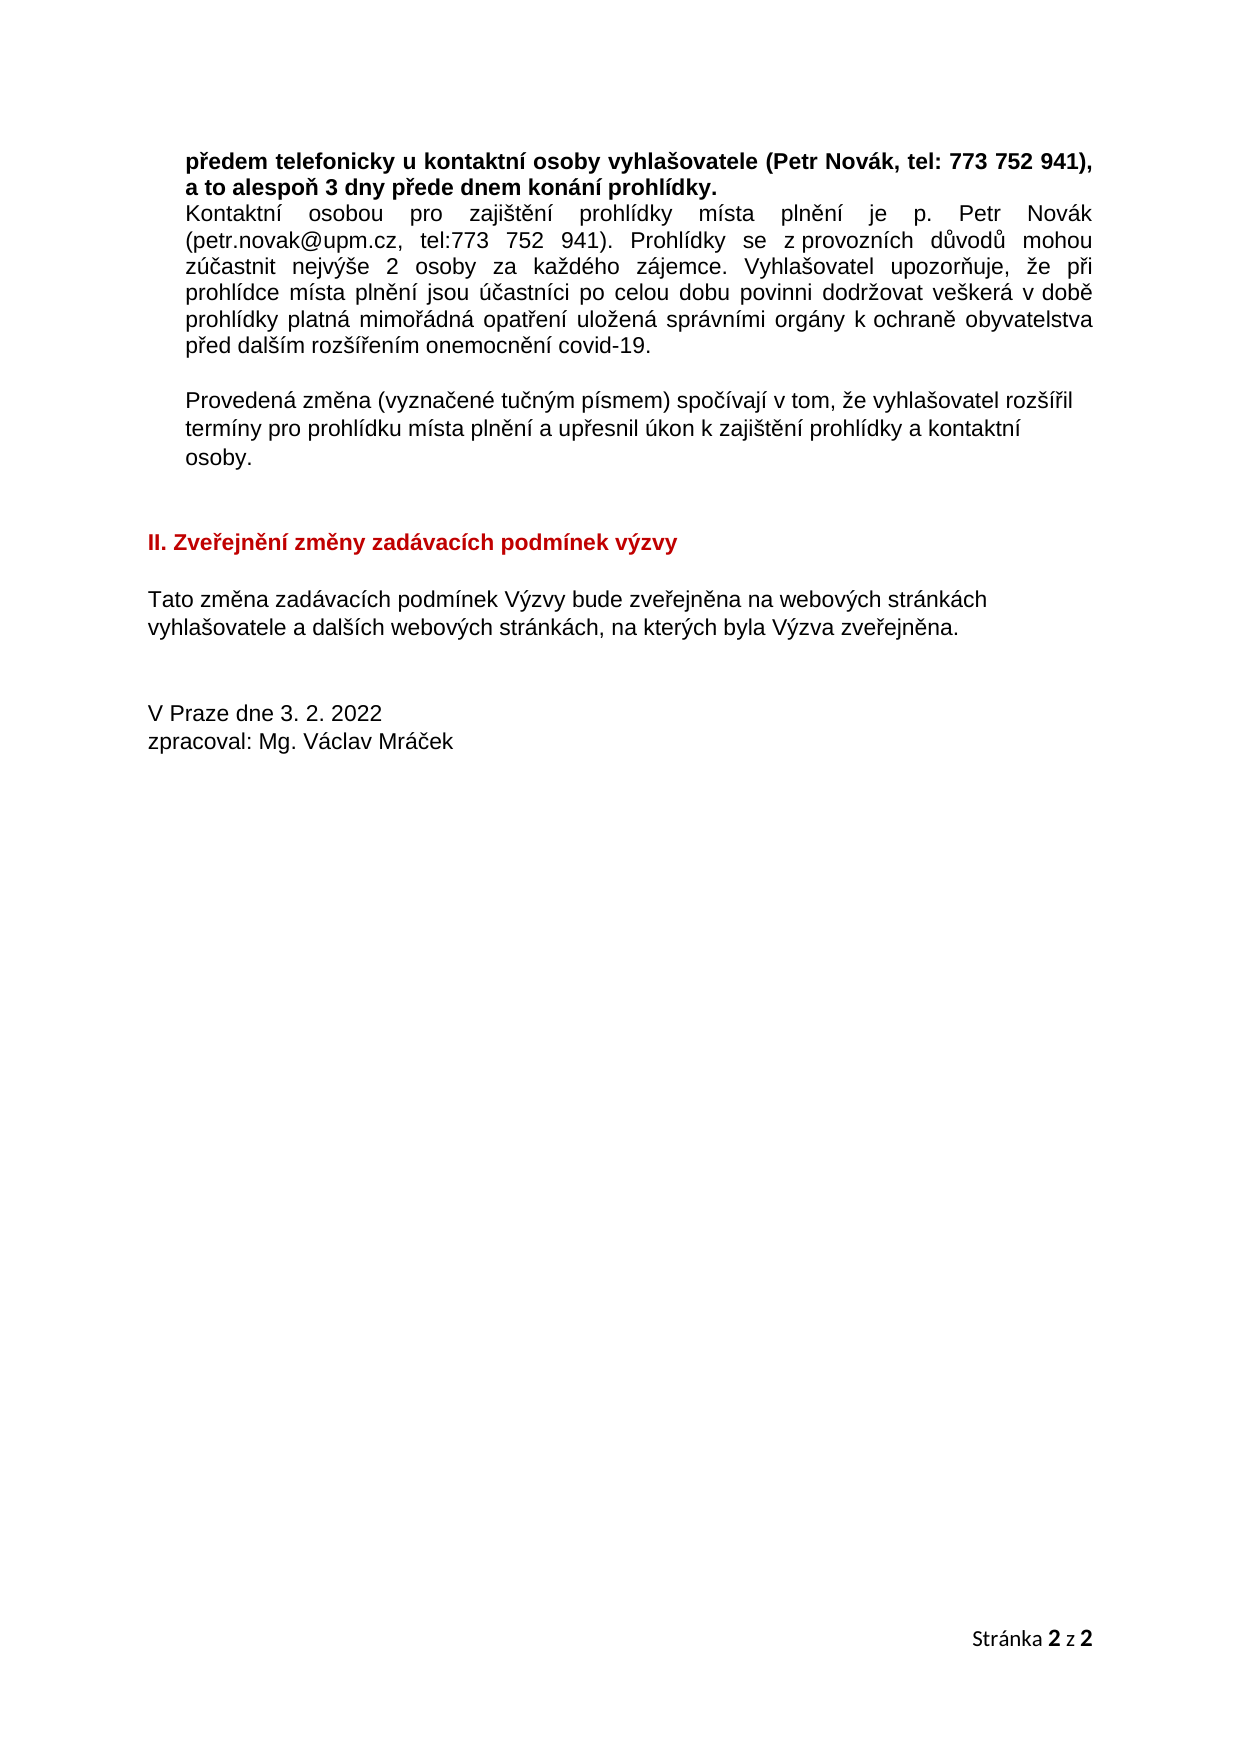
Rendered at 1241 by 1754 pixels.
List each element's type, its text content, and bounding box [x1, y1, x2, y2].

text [185, 148, 1093, 200]
text Provedená změna (vyznačené tučným písmem) spočívají v tom, že vyhlašovatel rozšířil termíny pro prohlídku místa plnění a upřesnil úkon k zajištění prohlídky a kontaktní osoby. [185, 387, 1093, 470]
list Kontaktní osobou pro zajištění prohlídky místa plnění je p. Petr Novák (petr.novak@upm.cz, tel:773 752 941). Prohlídky se z provozních důvodů mohou zúčastnit nejvýše 2 osoby za každého zájemce. Vyhlašovatel upozorňuje, že při prohlídce místa plnění jsou účastníci po celou dobu povinni dodržovat veškerá v době prohlídky platná mimořádná opatření uložená správními orgány k ochraně obyvatelstva před dalším rozšířením onemocnění covid-19. [185, 200, 1093, 358]
text Tato změna zadávacích podmínek Výzvy bude zveřejněna na webových stránkách vyhlašovatele a dalších webových stránkách, na kterých byla Výzva zveřejněna. [148, 586, 1093, 641]
text zpracoval: Mg. Václav Mráček [148, 728, 1093, 754]
text II. Zveřejnění změny zadávacích podmínek výzvy [148, 529, 1093, 555]
text V Praze dne 3. 2. 2022 [148, 700, 1093, 726]
